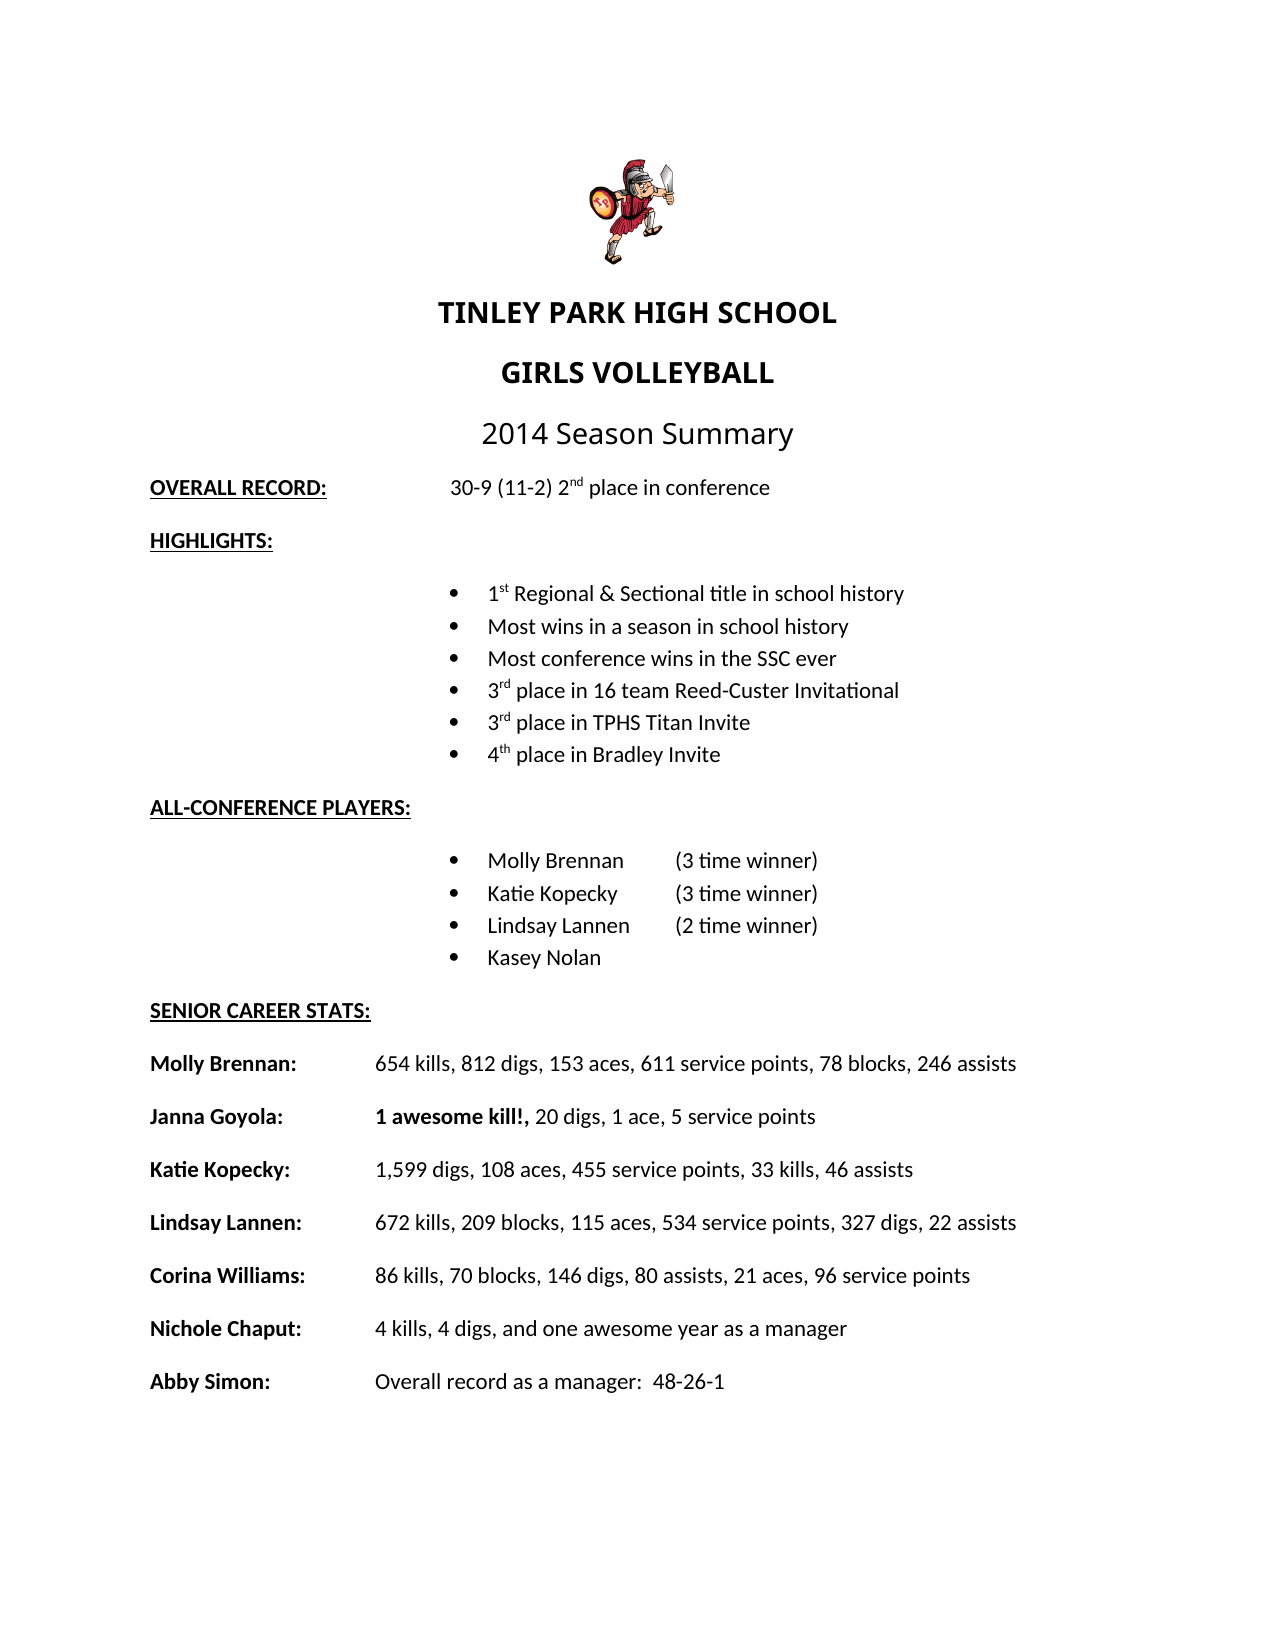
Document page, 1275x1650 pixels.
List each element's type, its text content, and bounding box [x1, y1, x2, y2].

list Kasey Nolan [450, 943, 1125, 971]
list Molly Brennan (3 time winner) [450, 847, 1125, 874]
list 3rd place in TPHS Titan Invite [450, 708, 1125, 736]
list Katie Kopecky (3 time winner) [450, 879, 1125, 907]
text Katie Kopecky: 1,599 digs, 108 aces, 455 service points, 33 kills, 46 assists [150, 1155, 1125, 1183]
text Lindsay Lannen: 672 kills, 209 blocks, 115 aces, 534 service points, 327 digs, 22 assists [150, 1208, 1125, 1236]
list Most conference wins in the SSC ever [450, 644, 1125, 672]
text GIRLS VOLLEYBALL [150, 352, 1125, 392]
picture [583, 150, 692, 267]
list Most wins in a season in school history [450, 612, 1125, 640]
text OVERALL RECORD: 30-9 (11-2) 2nd place in conference [150, 473, 1125, 502]
text HIGHLIGHTS: [150, 527, 1125, 554]
text SENIOR CAREER STATS: [150, 996, 1125, 1024]
text Molly Brennan: 654 kills, 812 digs, 153 aces, 611 service points, 78 blocks, 246 assists [150, 1049, 1125, 1077]
text Corina Williams: 86 kills, 70 blocks, 146 digs, 80 assists, 21 aces, 96 service points [150, 1261, 1125, 1289]
list Lindsay Lannen (2 time winner) [450, 911, 1125, 939]
text Janna Goyola: 1 awesome kill!, 20 digs, 1 ace, 5 service points [150, 1102, 1125, 1130]
text Nichole Chaput: 4 kills, 4 digs, and one awesome year as a manager [150, 1314, 1125, 1342]
list 1st Regional & Sectional title in school history [450, 579, 1125, 608]
list 3rd place in 16 team Reed-Custer Invitational [450, 676, 1125, 704]
text 2014 Season Summary [150, 413, 1125, 453]
text ALL-CONFERENCE PLAYERS: [150, 793, 1125, 822]
text Abby Simon: Overall record as a manager: 48-26-1 [150, 1367, 1125, 1395]
list 4th place in Bradley Invite [450, 741, 1125, 768]
text TINLEY PARK HIGH SCHOOL [150, 292, 1125, 332]
